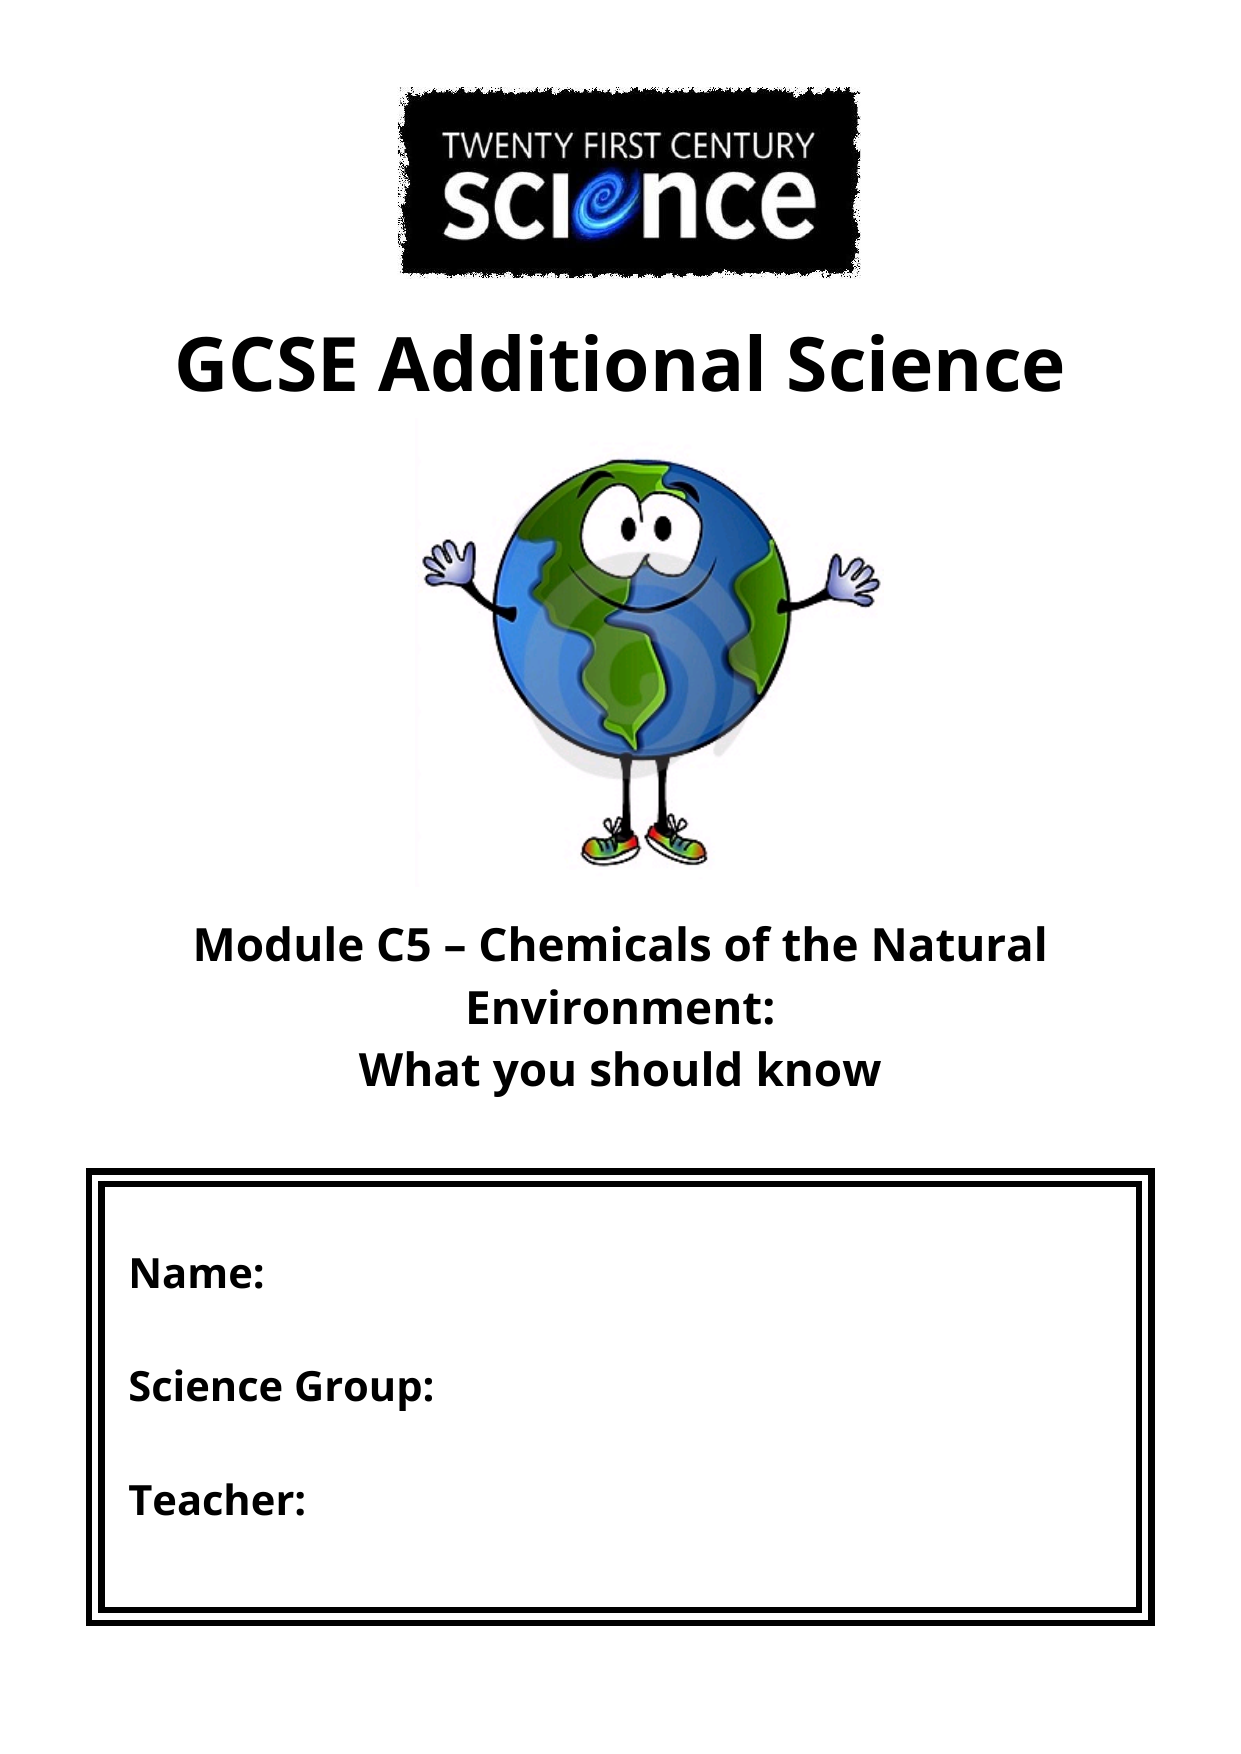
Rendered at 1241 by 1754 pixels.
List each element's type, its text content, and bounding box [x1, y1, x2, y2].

picture [415, 418, 884, 887]
picture [397, 87, 861, 279]
text Module C5 – Chemicals of the Natural Environment: [106, 913, 1134, 1038]
text What you should know [106, 1038, 1134, 1100]
table_header Name: Science Group: Teacher: [95, 1175, 1145, 1607]
text GCSE Additional Science [106, 311, 1134, 413]
